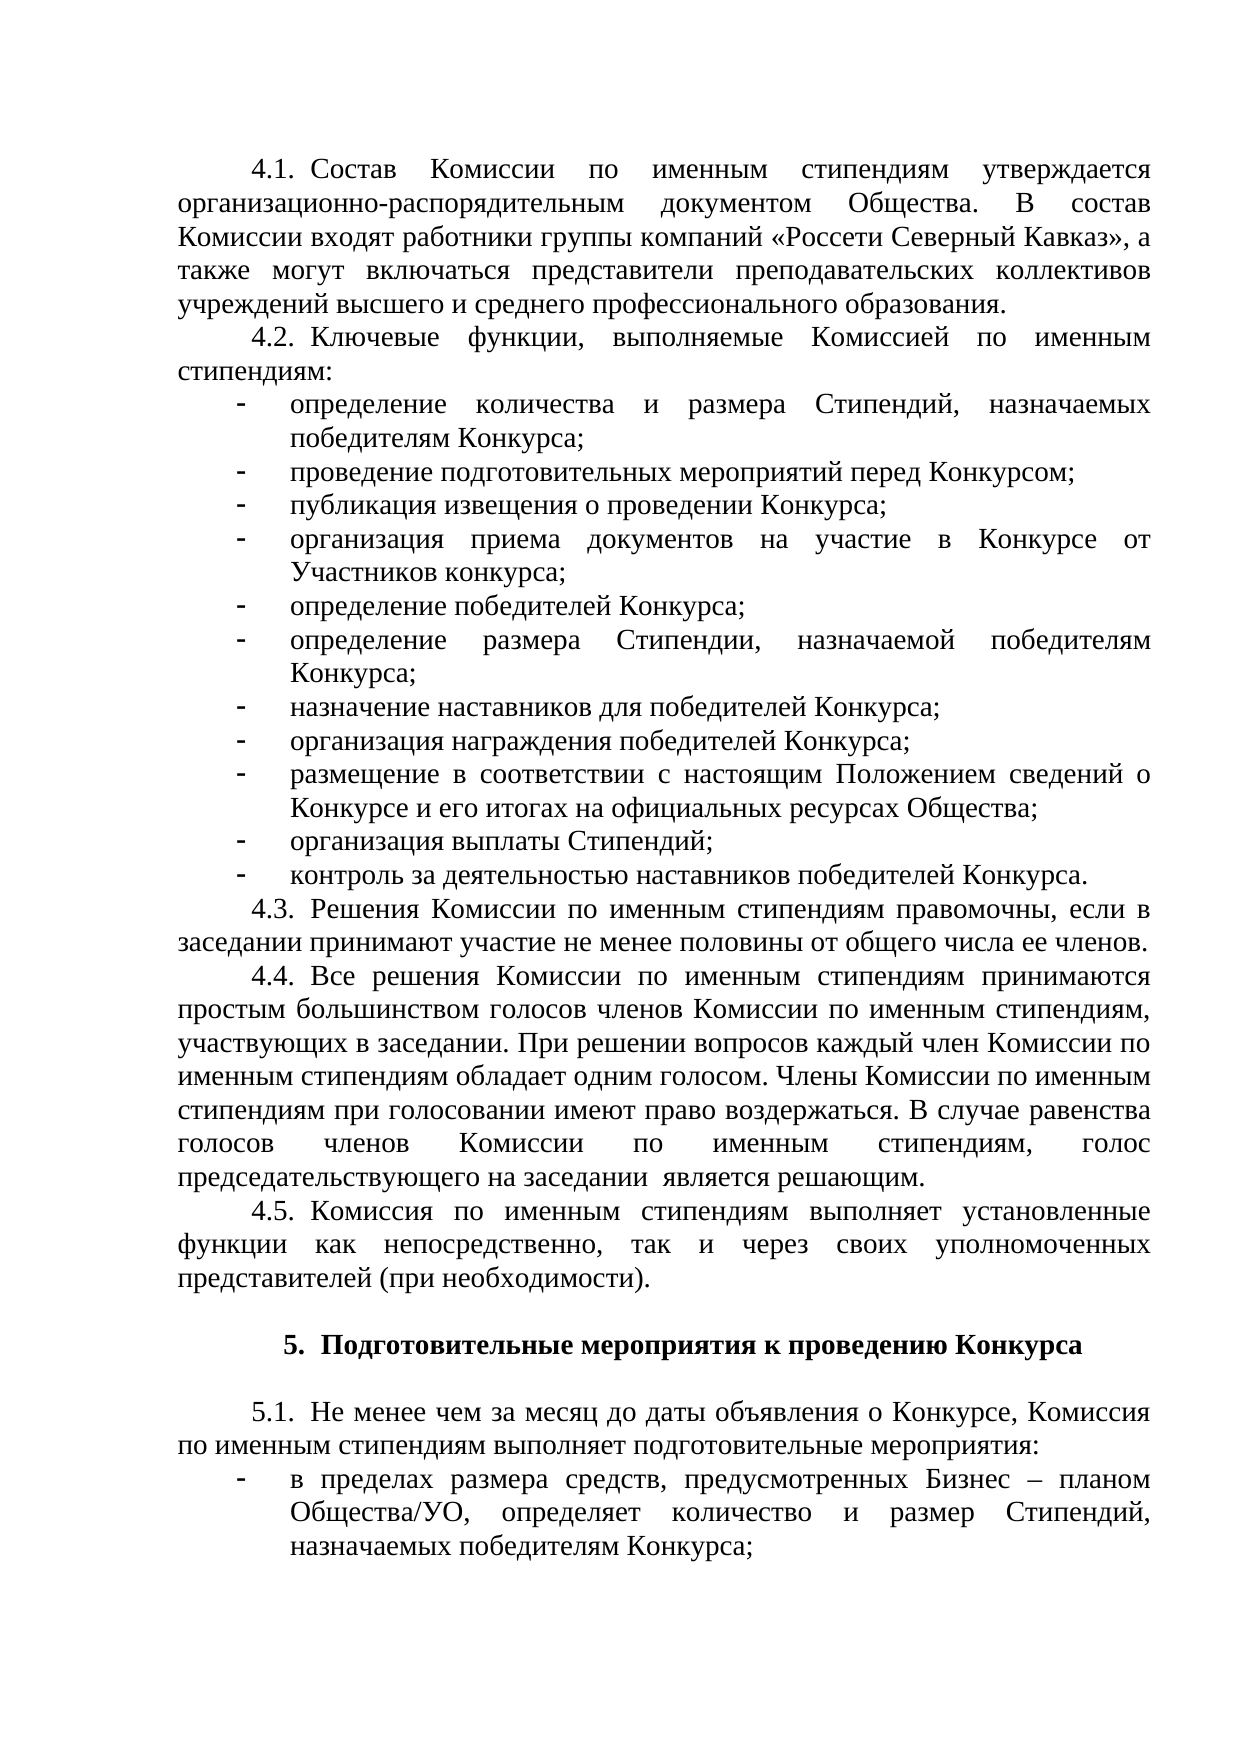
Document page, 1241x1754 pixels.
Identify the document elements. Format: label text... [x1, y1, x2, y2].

list назначение наставников для победителей Конкурса; [236, 689, 1152, 723]
list Решения Комиссии по именным стипендиям правомочны, если в заседании принимают участие не менее половины от общего числа ее членов. [177, 891, 1152, 958]
list определение победителей Конкурса; [236, 588, 1152, 622]
list размещение в соответствии с настоящим Положением сведений о Конкурсе и его итогах на официальных ресурсах Общества; [236, 756, 1152, 823]
list Все решения Комиссии по именным стипендиям принимаются простым большинством голосов членов Комиссии по именным стипендиям, участвующих в заседании. При решении вопросов каждый член Комиссии по именным стипендиям обладает одним голосом. Члены Комиссии по именным стипендиям при голосовании имеют право воздержаться. В случае равенства голосов членов Комиссии по именным стипендиям, голос председательствующего на заседании является решающим. [177, 958, 1152, 1193]
list контроль за деятельностью наставников победителей Конкурса. [236, 857, 1152, 891]
list определение количества и размера Стипендий, назначаемых победителям Конкурса; [236, 386, 1152, 454]
list организация приема документов на участие в Конкурсе от Участников конкурса; [236, 521, 1152, 588]
list организация награждения победителей Конкурса; [236, 723, 1152, 756]
list проведение подготовительных мероприятий перед Конкурсом; [236, 454, 1152, 487]
list организация выплаты Стипендий; [236, 823, 1152, 857]
list Не менее чем за месяц до даты объявления о Конкурсе, Комиссия по именным стипендиям выполняет подготовительные мероприятия: [177, 1394, 1152, 1461]
list определение размера Стипендии, назначаемой победителям Конкурса; [236, 622, 1152, 689]
list Состав Комиссии по именным стипендиям утверждается организационно-распорядительным документом Общества. В состав Комиссии входят работники группы компаний «Россети Северный Кавказ», а также могут включаться представители преподавательских коллективов учреждений высшего и среднего профессионального образования. [177, 152, 1152, 319]
list Ключевые функции, выполняемые Комиссией по именным стипендиям: [177, 319, 1152, 386]
list публикация извещения о проведении Конкурса; [236, 487, 1152, 521]
list Подготовительные мероприятия к проведению Конкурса [215, 1327, 1152, 1360]
list Комиссия по именным стипендиям выполняет установленные функции как непосредственно, так и через своих уполномоченных представителей (при необходимости). [177, 1193, 1152, 1293]
list в пределах размера средств, предусмотренных Бизнес – планом Общества/УО, определяет количество и размер Стипендий, назначаемых победителям Конкурса; [236, 1461, 1152, 1562]
